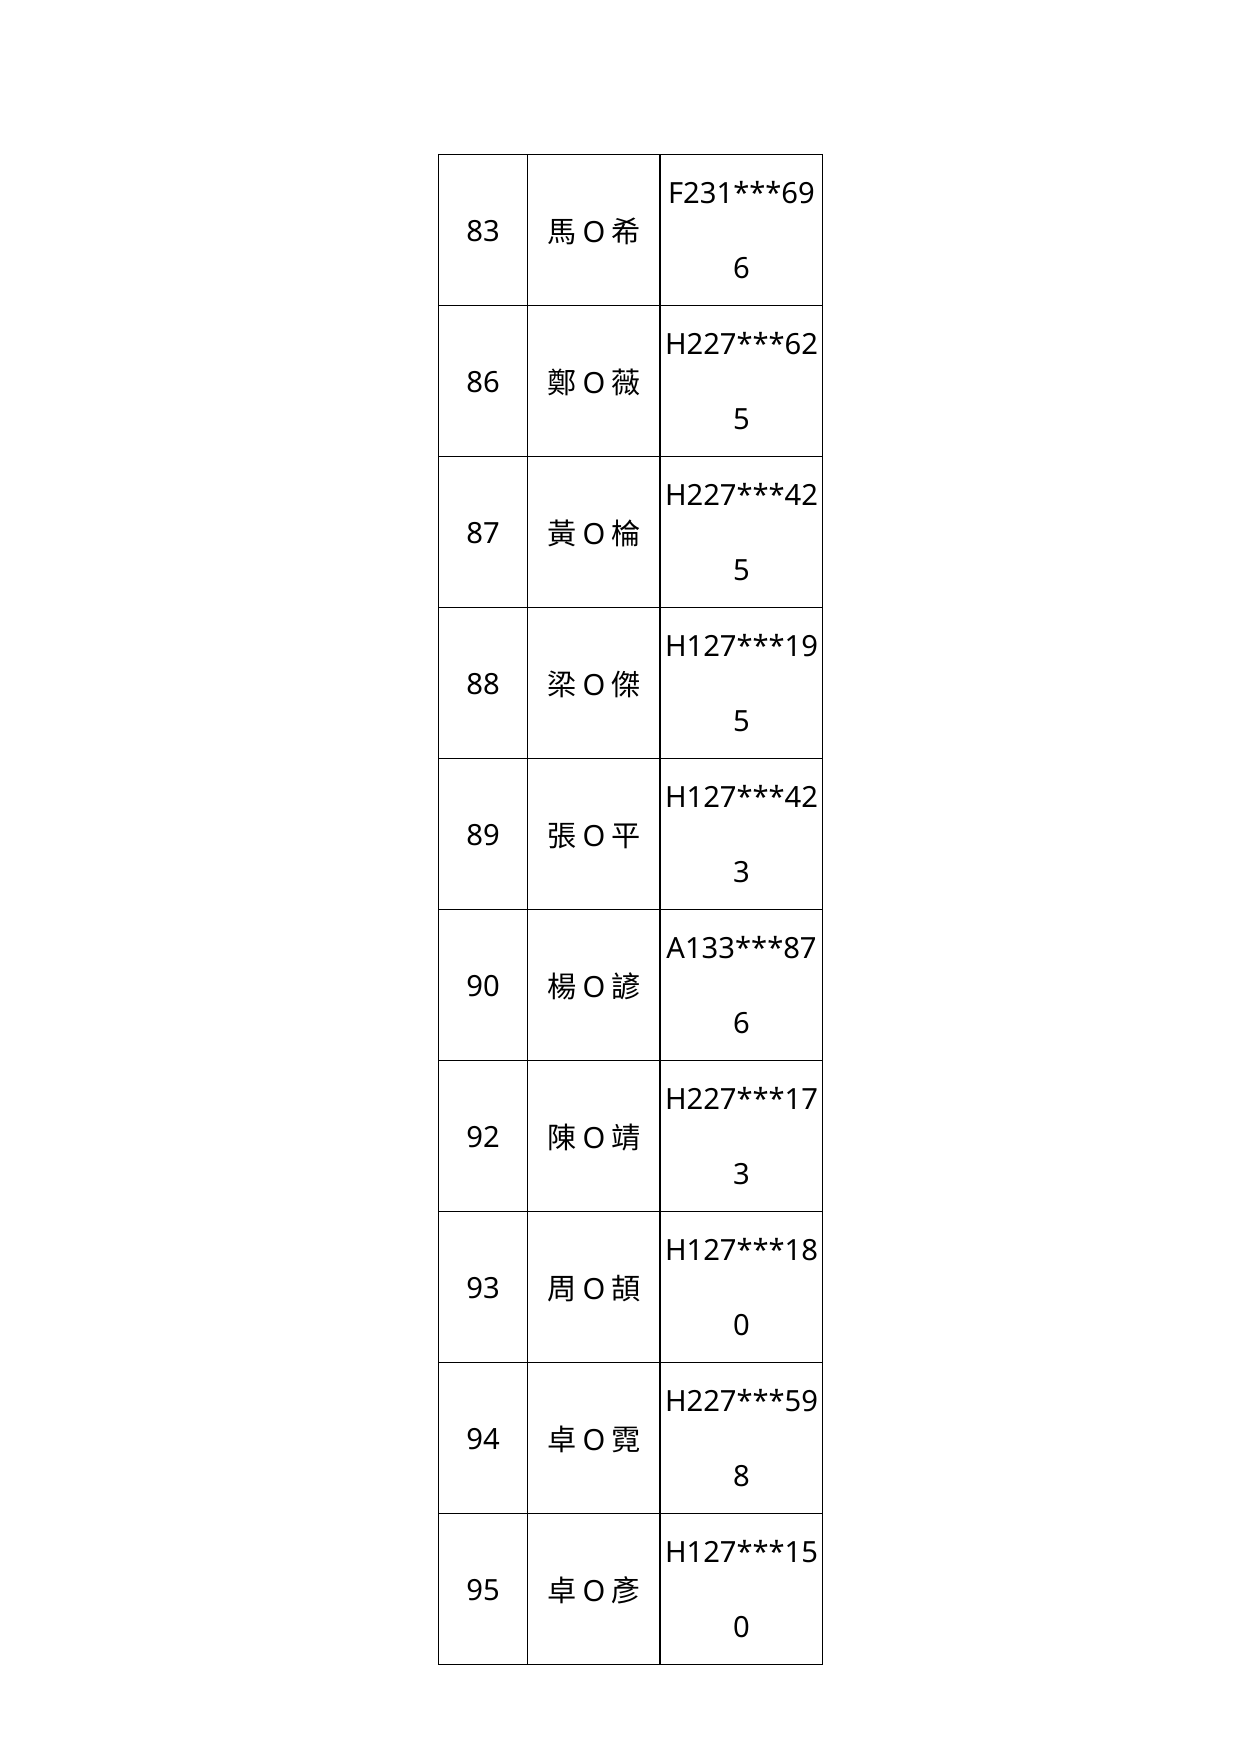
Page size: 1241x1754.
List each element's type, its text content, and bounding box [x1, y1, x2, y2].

table_cell 88 [439, 608, 527, 758]
table_cell 89 [439, 759, 527, 909]
table_cell H127***423 [661, 759, 822, 909]
table_cell 94 [439, 1363, 527, 1513]
table_cell 張O平 [528, 759, 659, 909]
table_cell 93 [439, 1212, 527, 1362]
table_cell 87 [439, 457, 527, 607]
table_cell 梁O傑 [528, 608, 659, 758]
table_cell 黃O棆 [528, 457, 659, 607]
table_cell 陳O靖 [528, 1061, 659, 1211]
table_cell 鄭O薇 [528, 306, 659, 456]
table_cell 周O頡 [528, 1212, 659, 1362]
table_cell H227***173 [661, 1061, 822, 1211]
table_cell 95 [439, 1514, 527, 1664]
table_cell 卓O彥 [528, 1514, 659, 1664]
table_cell F231***696 [661, 155, 822, 305]
table_cell H227***425 [661, 457, 822, 607]
table_cell 92 [439, 1061, 527, 1211]
table_cell H127***180 [661, 1212, 822, 1362]
table_cell A133***876 [661, 910, 822, 1060]
table_cell 卓O霓 [528, 1363, 659, 1513]
table_cell H227***598 [661, 1363, 822, 1513]
table_cell 馬O希 [528, 155, 659, 305]
table_cell 楊O諺 [528, 910, 659, 1060]
table_cell 83 [439, 155, 527, 305]
table_cell H127***195 [661, 608, 822, 758]
table_cell 90 [439, 910, 527, 1060]
table_cell H227***625 [661, 306, 822, 456]
table_cell H127***150 [661, 1514, 822, 1664]
table_cell 86 [439, 306, 527, 456]
